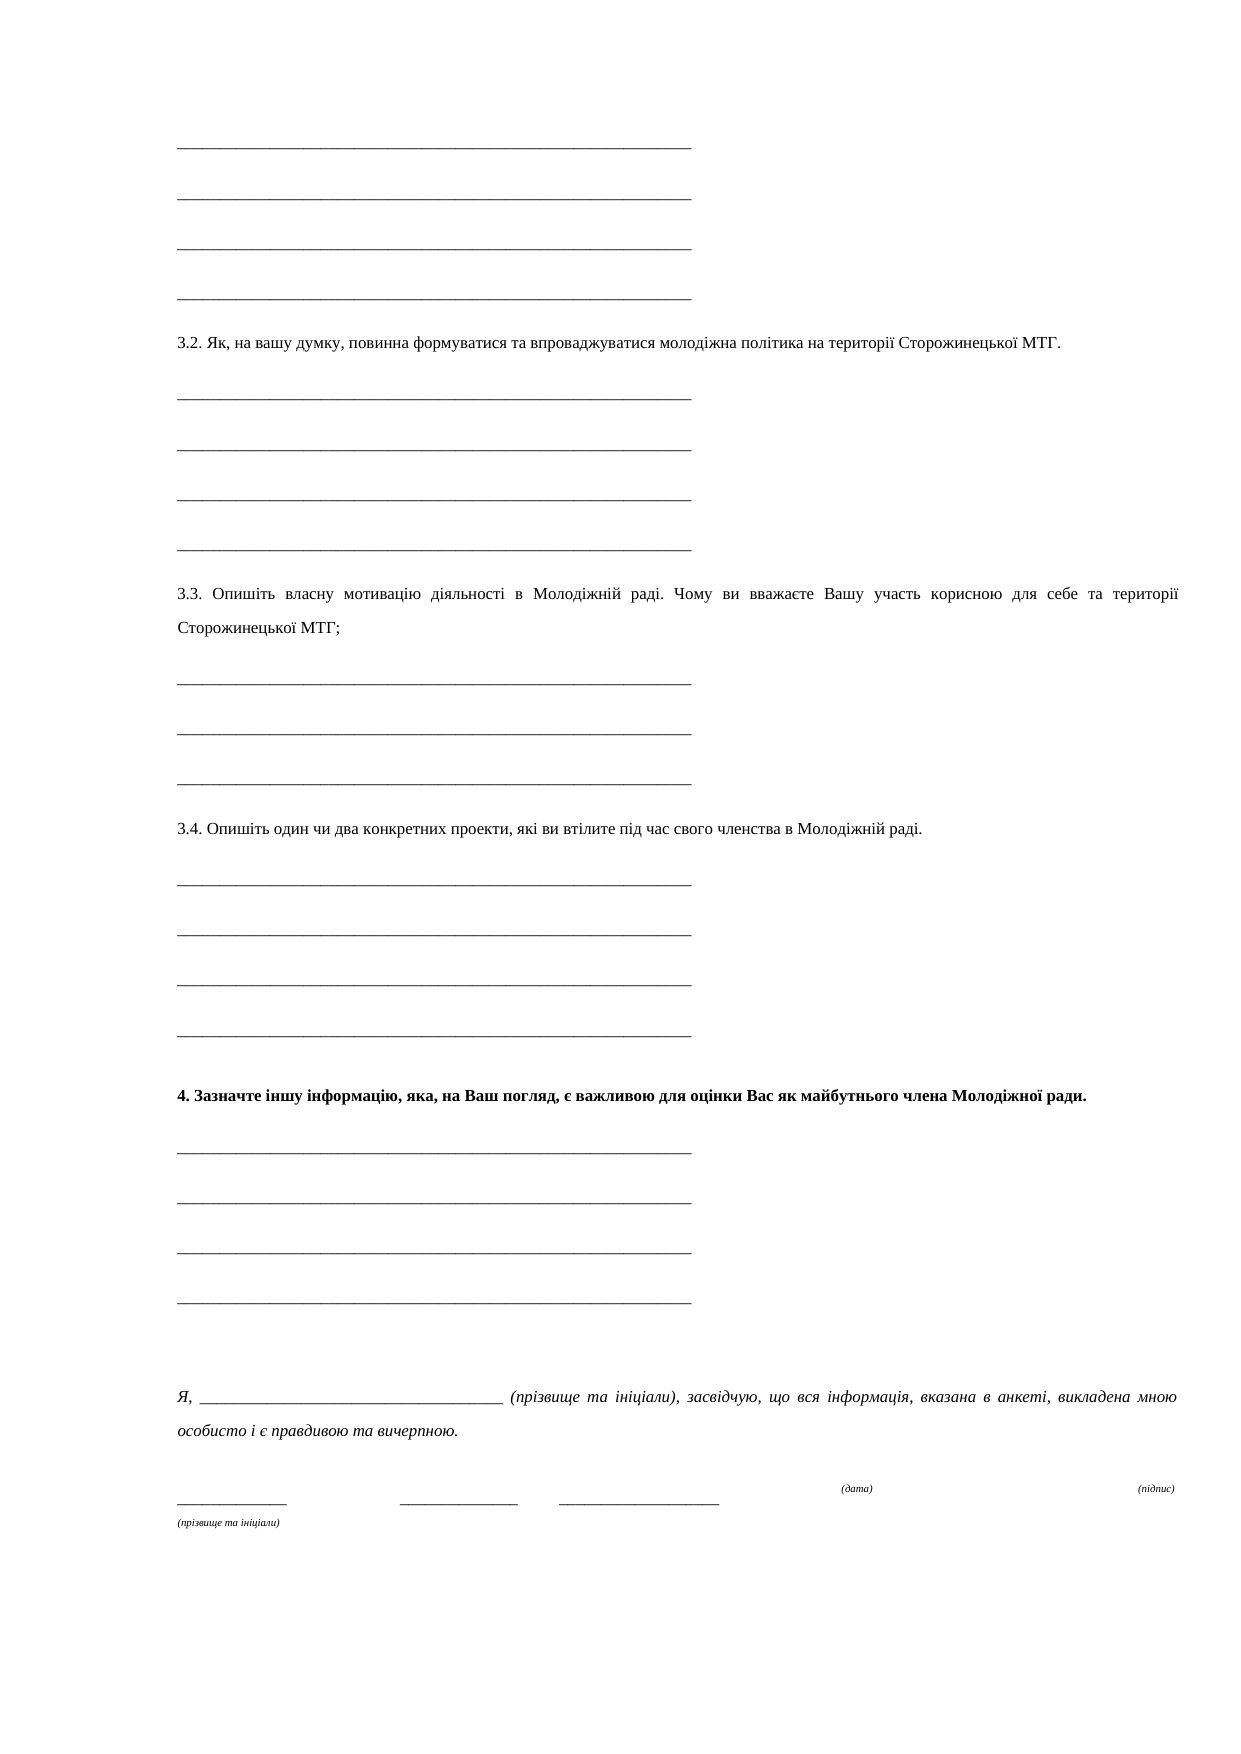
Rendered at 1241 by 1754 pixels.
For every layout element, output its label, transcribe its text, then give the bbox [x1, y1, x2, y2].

text _____________________________________________________________ [177, 1223, 1181, 1256]
text Я, ____________________________________ (прізвище та ініціали), засвідчую, що вся інформація, вказана в анкеті, викладена мною особисто і є правдивою та вичерпною. [177, 1373, 1181, 1440]
text 3.2. Як, на вашу думку, повинна формуватися та впроваджуватися молодіжна політика на території Сторожинецької МТГ. [177, 319, 1181, 352]
text _____________________________________________________________ [177, 1172, 1181, 1206]
text _____________________________________________________________ [177, 369, 1181, 403]
text _____________________________________________________________ [177, 955, 1181, 988]
text _____________________________________________________________ [177, 704, 1181, 737]
text 3.3. Опишіть власну мотивацію діяльності в Молодіжній раді. Чому ви вважаєте Вашу участь корисною для себе та території Сторожинецької МТГ; [177, 570, 1181, 637]
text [177, 218, 1181, 252]
text _____________________________________________________________ [177, 1122, 1181, 1156]
text _____________________________________________________________ [177, 754, 1181, 788]
text 4. Зазначте іншу інформацію, яка, на Ваш погляд, є важливою для оцінки Вас як майбутнього члена Молодіжної ради. [177, 1072, 1181, 1106]
text _____________________________________________________________ [177, 1005, 1181, 1039]
text _____________________________________________________________ [177, 469, 1181, 503]
text _____________________________________________________________ [177, 905, 1181, 938]
text 3.4. Опишіть один чи два конкретних проекти, які ви втілите під час свого членства в Молодіжній раді. [177, 804, 1181, 838]
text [177, 118, 1181, 152]
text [177, 168, 1181, 202]
text _____________________________________________________________ [177, 654, 1181, 687]
text _____________________________________________________________ [177, 520, 1181, 553]
text _____________________________________________________________ [177, 1273, 1181, 1306]
text _____________________________________________________________ [177, 854, 1181, 888]
text _____________________________________________________________ [177, 269, 1181, 302]
text _____________ ______________ ___________________ (дата) (підпис) (прізвище та ініціали) [177, 1473, 1181, 1529]
text _____________________________________________________________ [177, 419, 1181, 453]
